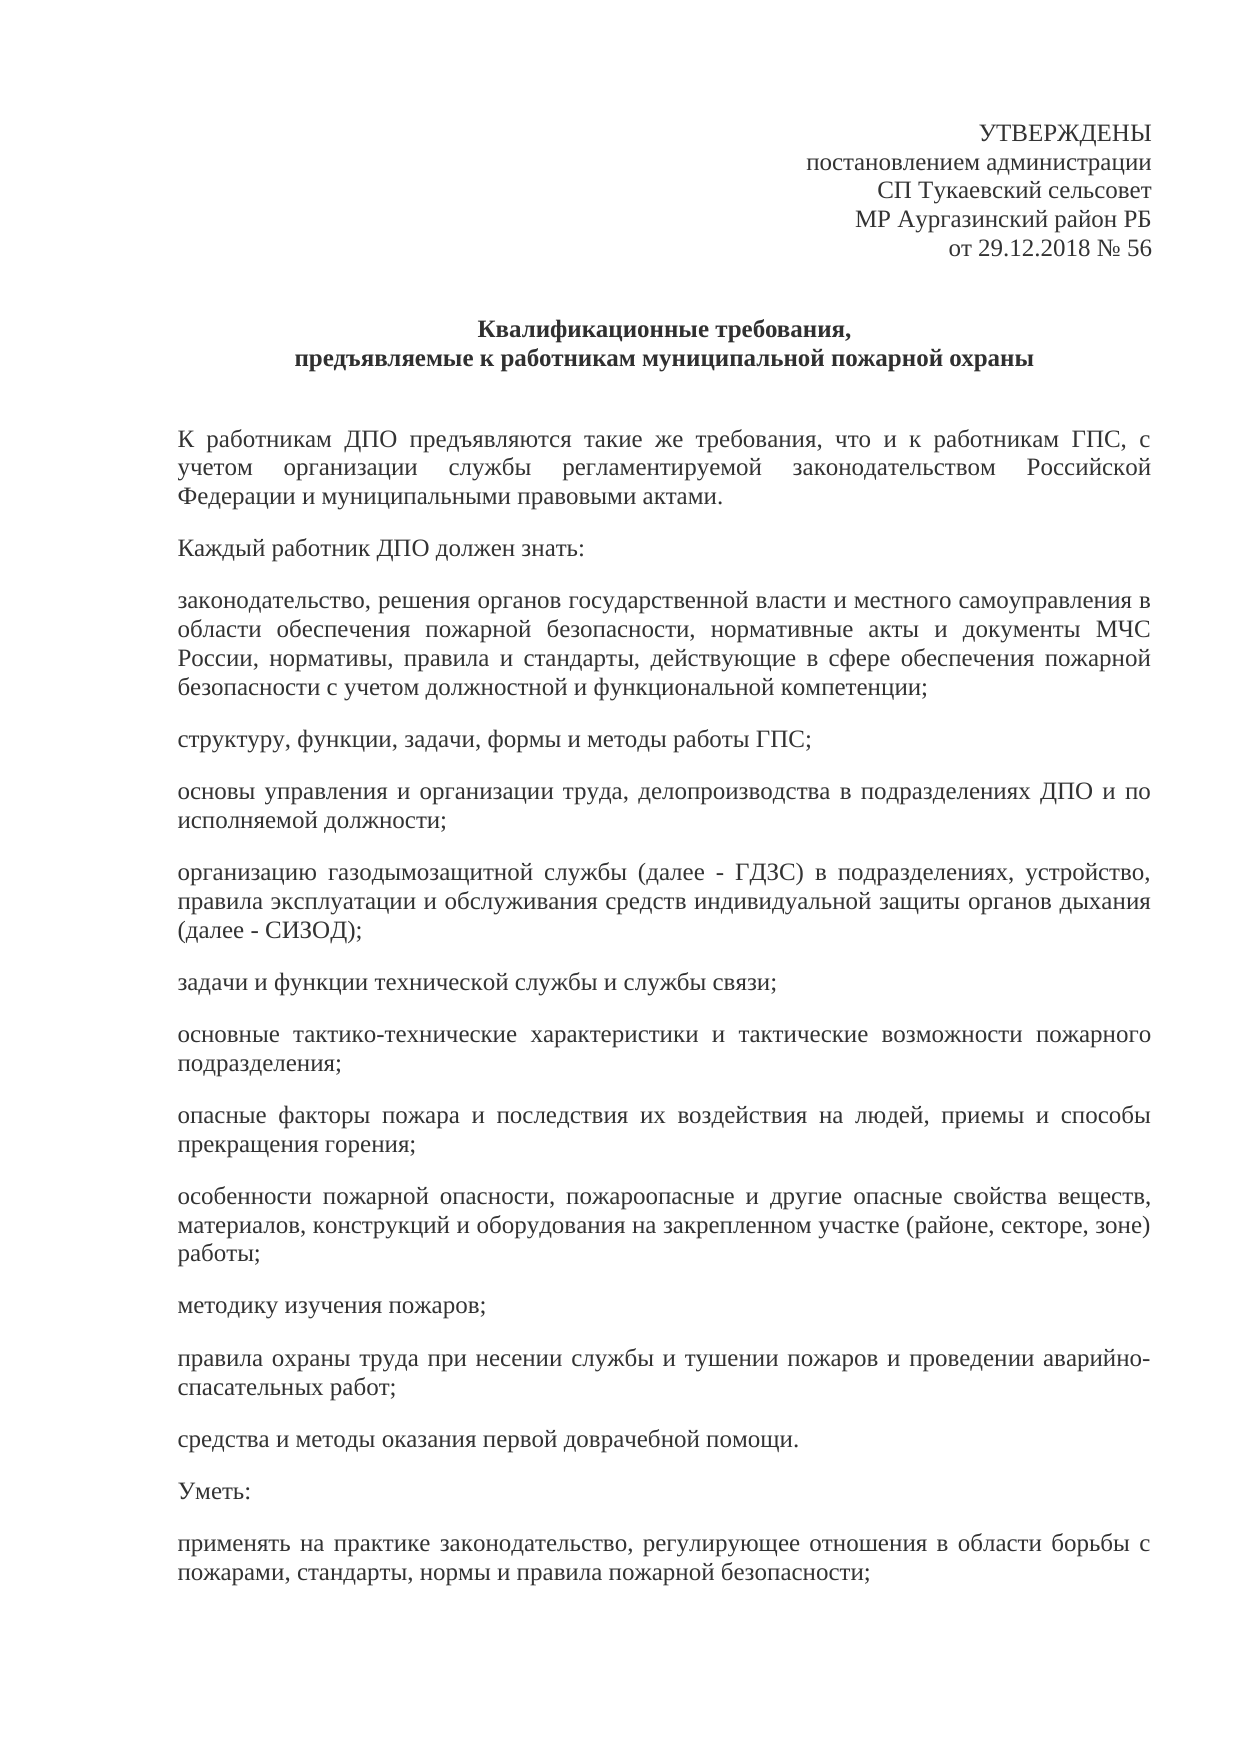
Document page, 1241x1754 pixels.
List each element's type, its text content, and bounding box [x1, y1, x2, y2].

text структуру, функции, задачи, формы и методы работы ГПС; [177, 724, 1152, 753]
text методику изучения пожаров; [177, 1291, 1152, 1319]
text УТВЕРЖДЕНЫ [177, 118, 1152, 147]
text основные тактико-технические характеристики и тактические возможности пожарного подразделения; [177, 1019, 1152, 1077]
text Квалификационные требования, предъявляемые к работникам муниципальной пожарной охраны [177, 314, 1152, 372]
text К работникам ДПО предъявляются такие же требования, что и к работникам ГПС, с учетом организации службы регламентируемой законодательством Российской Федерации и муниципальными правовыми актами. [177, 424, 1152, 510]
text применять на практике законодательство, регулирующее отношения в области борьбы с пожарами, стандарты, нормы и правила пожарной безопасности; [177, 1528, 1152, 1586]
text правила охраны труда при несении службы и тушении пожаров и проведении аварийно-спасательных работ; [177, 1343, 1152, 1400]
text основы управления и организации труда, делопроизводства в подразделениях ДПО и по исполняемой должности; [177, 776, 1152, 834]
text организацию газодымозащитной службы (далее - ГДЗС) в подразделениях, устройство, правила эксплуатации и обслуживания средств индивидуальной защиты органов дыхания (далее - СИЗОД); [177, 857, 1152, 943]
text постановлением администрации [177, 147, 1152, 176]
text задачи и функции технической службы и службы связи; [177, 967, 1152, 996]
text законодательство, решения органов государственной власти и местного самоуправления в области обеспечения пожарной безопасности, нормативные акты и документы МЧС России, нормативы, правила и стандарты, действующие в сфере обеспечения пожарной безопасности с учетом должностной и функциональной компетенции; [177, 586, 1152, 701]
text от 29.12.2018 № 56 [177, 233, 1152, 262]
text средства и методы оказания первой доврачебной помощи. [177, 1424, 1152, 1452]
text опасные факторы пожара и последствия их воздействия на людей, приемы и способы прекращения горения; [177, 1100, 1152, 1157]
text Каждый работник ДПО должен знать: [177, 533, 1152, 562]
text особенности пожарной опасности, пожароопасные и другие опасные свойства веществ, материалов, конструкций и оборудования на закрепленном участке (районе, секторе, зоне) работы; [177, 1181, 1152, 1267]
text Уметь: [177, 1476, 1152, 1505]
text МР Аургазинский район РБ [177, 204, 1152, 233]
text СП Тукаевский сельсовет [177, 176, 1152, 204]
